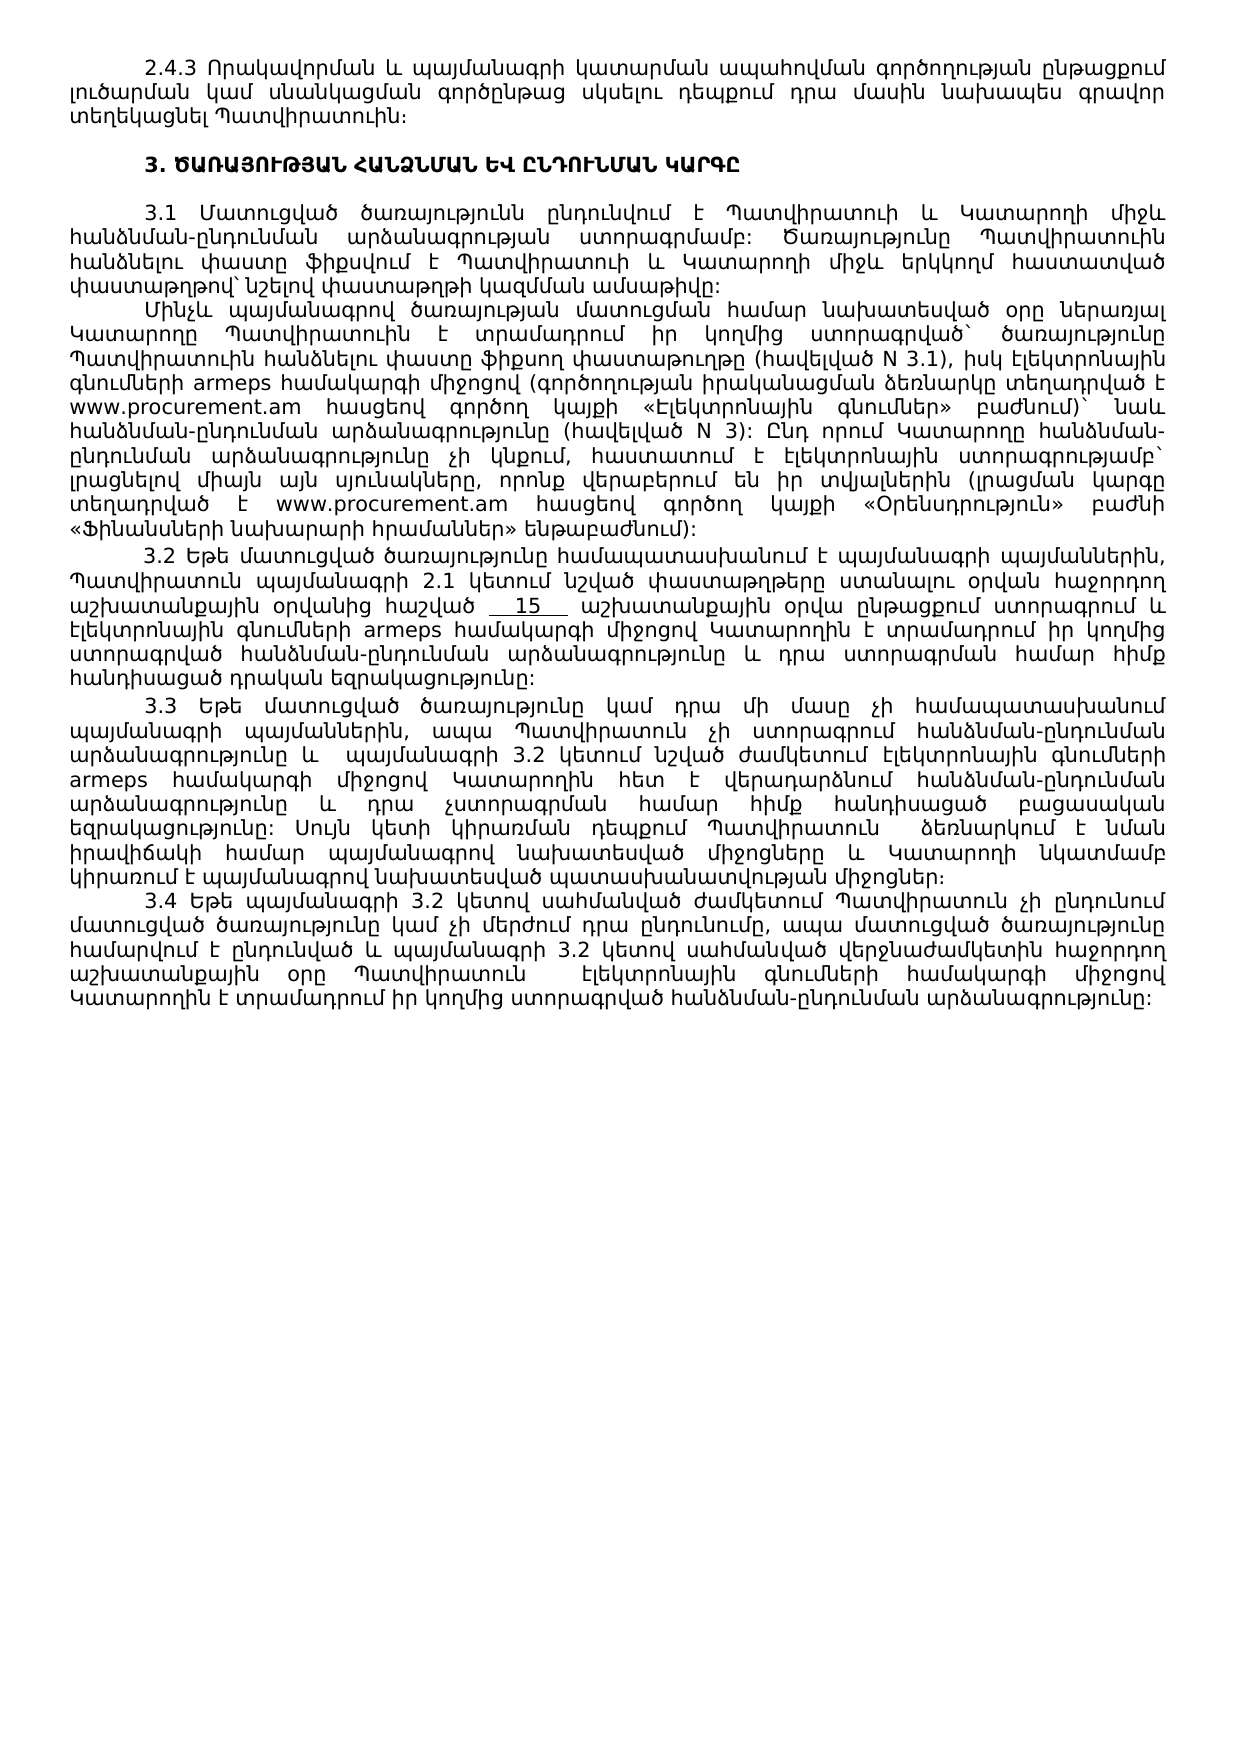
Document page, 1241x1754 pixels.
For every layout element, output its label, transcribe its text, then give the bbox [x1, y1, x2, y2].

text 3.4 Եթե պայմանագրի 3.2 կետով սահմանված ժամկետում Պատվիրատուն չի ընդունում մատուցված ծառայությունը կամ չի մերժում դրա ընդունումը, ապա մատուցված ծառայությունը համարվում է ընդունված և պայմանագրի 3.2 կետով սահմանված վերջնաժամկետին հաջորդող աշխատանքային օրը Պատվիրատուն էլեկտրոնային գնումների համակարգի միջոցով Կատարողին է տրամադրում իր կողմից ստորագրված հանձնման-ընդունման արձանագրությունը: [69, 889, 1166, 1010]
text Մինչև պայմանագրով ծառայության մատուցման համար նախատեսված օրը ներառյալ Կատարողը Պատվիրատուին է տրամադրում իր կողմից ստորագրված` ծառայությունը Պատվիրատուին հանձնելու փաստը ֆիքսող փաստաթուղթը (հավելված N 3.1), իսկ էլեկտրոնային գնումների armeps համակարգի միջոցով (գործողության իրականացման ձեռնարկը տեղադրված է www.procurement.am հասցեով գործող կայքի «Էլեկտրոնային գնումներ» բաժնում)` նաև հանձնման-ընդունման արձանագրությունը (հավելված N 3): Ընդ որում Կատարողը հանձնման-ընդունման արձանագրությունը չի կնքում, հաստատում է էլեկտրոնային ստորագրությամբ` լրացնելով միայն այն սյունակները, որոնք վերաբերում են իր տվյալներին (լրացման կարգը տեղադրված է www.procurement.am հասցեով գործող կայքի «Օրենսդրություն» բաժնի «Ֆինանսների նախարարի հրամաններ» ենթաբաժնում): [69, 298, 1166, 541]
text 3.3 Եթե մատուցված ծառայությունը կամ դրա մի մասը չի համապատասխանում պայմանագրի պայմաններին, ապա Պատվիրատուն չի ստորագրում հանձնման-ընդունման արձանագրությունը և պայմանագրի 3.2 կետում նշված ժամկետում էլեկտրոնային գնումների armeps համակարգի միջոցով Կատարողին հետ է վերադարձնում հանձնման-ընդունման արձանագրությունը և դրա չստորագրման համար հիմք հանդիսացած բացասական եզրակացությունը: Սույն կետի կիրառման դեպքում Պատվիրատուն ձեռնարկում է նման իրավիճակի համար պայմանագրով նախատեսված միջոցները և Կատարողի նկատմամբ կիրառում է պայմանագրով նախատեսված պատասխանատվության միջոցներ։ [69, 691, 1166, 889]
text 2.4.3 Որակավորման և պայմանագրի կատարման ապահովման գործողության ընթացքում լուծարման կամ սնանկացման գործընթաց սկսելու դեպքում դրա մասին նախապես գրավոր տեղեկացնել Պատվիրատուին։ [69, 56, 1166, 128]
text 3. ԾԱՌԱՅՈՒԹՅԱՆ ՀԱՆՁՆՄԱՆ ԵՎ ԸՆԴՈՒՆՄԱՆ ԿԱՐԳԸ [69, 153, 1166, 177]
text 3.1 Մատուցված ծառայությունն ընդունվում է Պատվիրատուի և Կատարողի միջև հանձնման-ընդունման արձանագրության ստորագրմամբ: Ծառայությունը Պատվիրատուին հանձնելու փաստը ֆիքսվում է Պատվիրատուի և Կատարողի միջև երկկողմ հաստատված փաստաթղթով՝ նշելով փաստաթղթի կազմման ամսաթիվը: [69, 201, 1166, 298]
text 3.2 Եթե մատուցված ծառայությունը համապատասխանում է պայմանագրի պայմաններին, Պատվիրատուն պայմանագրի 2.1 կետում նշված փաստաթղթերը ստանալու օրվան հաջորդող աշխատանքային օրվանից հաշված 15 աշխատանքային օրվա ընթացքում ստորագրում և էլեկտրոնային գնումների armeps համակարգի միջոցով Կատարողին է տրամադրում իր կողմից ստորագրված հանձնման-ընդունման արձանագրությունը և դրա ստորագրման համար հիմք հանդիսացած դրական եզրակացությունը: [69, 541, 1166, 691]
